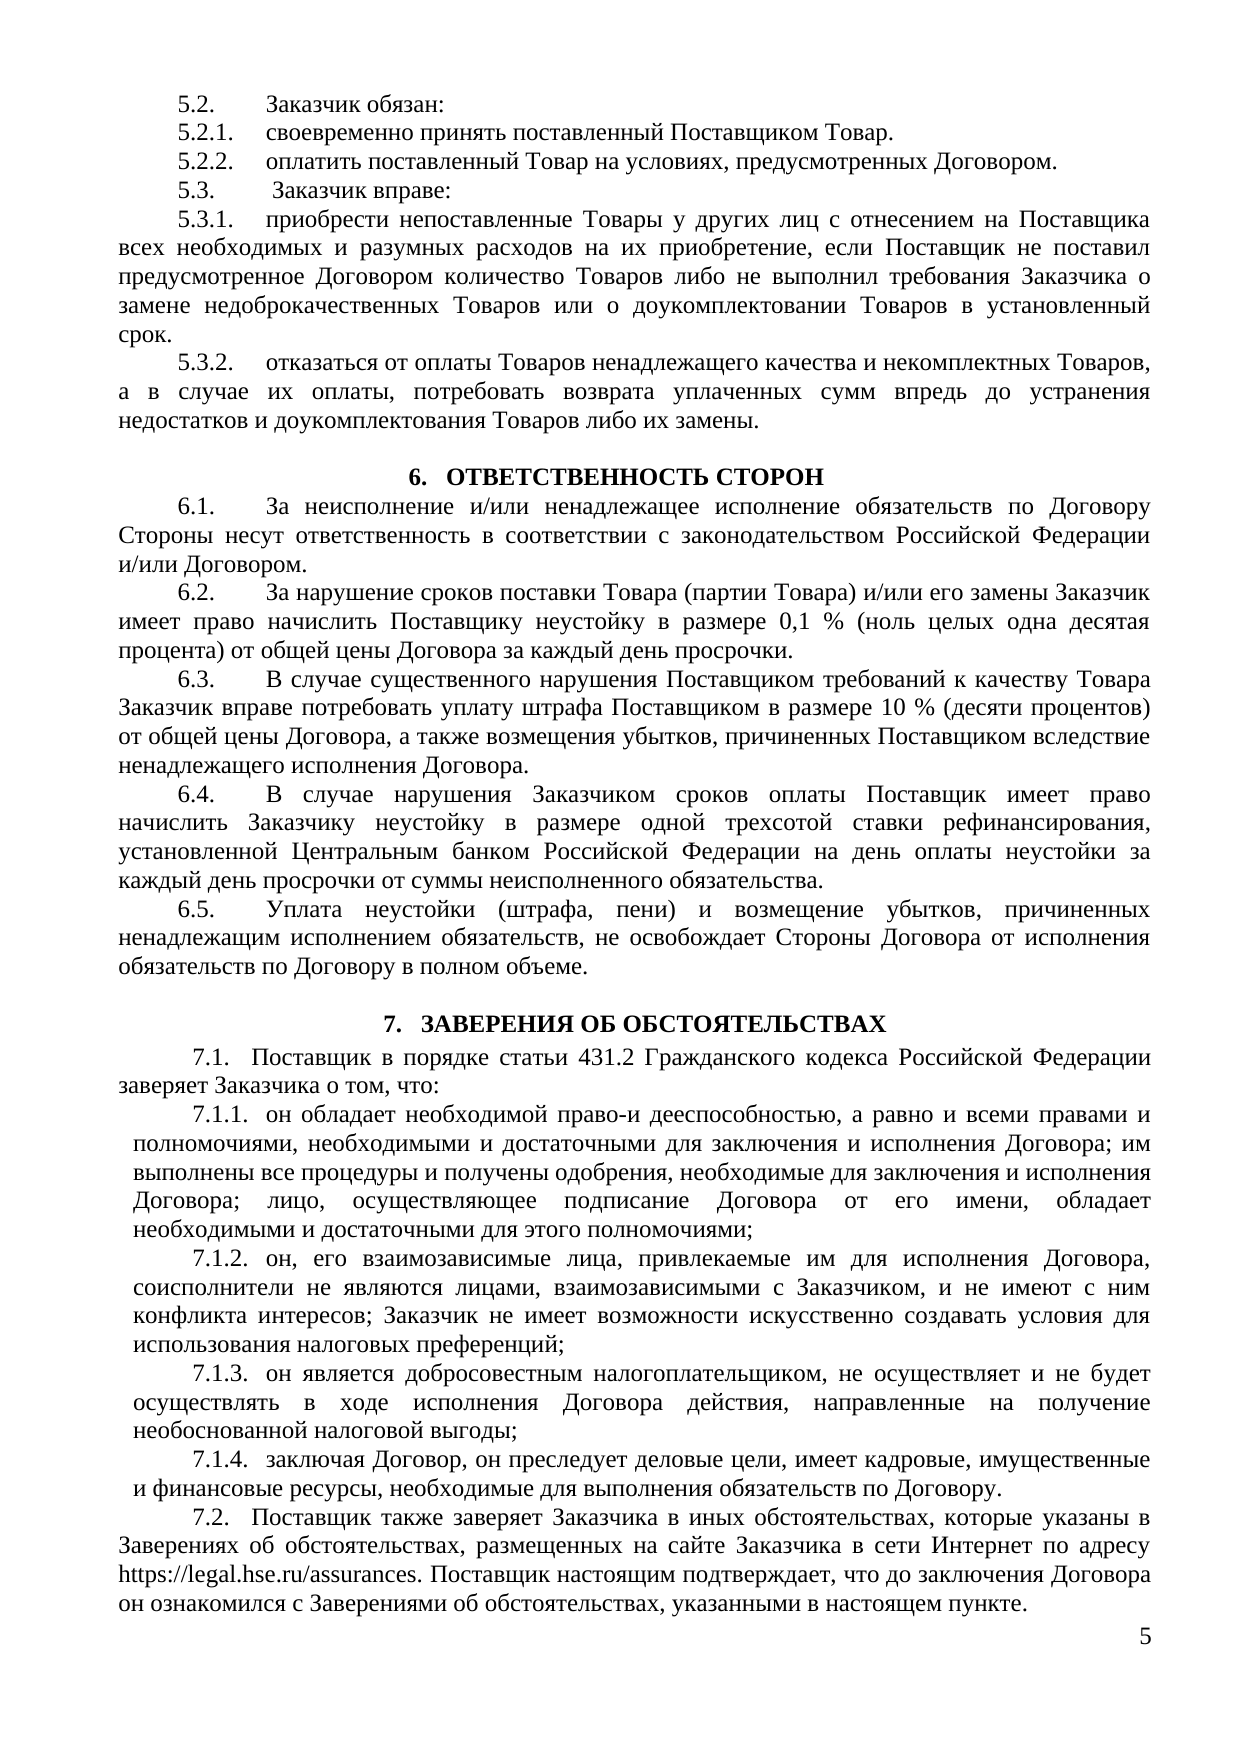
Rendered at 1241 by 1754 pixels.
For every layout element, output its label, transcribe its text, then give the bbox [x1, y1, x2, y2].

list своевременно принять поставленный Поставщиком Товар. [118, 117, 1152, 146]
list Уплата неустойки (штрафа, пени) и возмещение убытков, причиненных ненадлежащим исполнением обязательств, не освобождает Стороны Договора от исполнения обязательств по Договору в полном объеме. [118, 894, 1152, 980]
list в порядке статьи 431.2 Гражданского кодекса Российской Федерации заверяет Заказчика о том, что: [118, 1042, 1152, 1099]
list заключая Договор, он преследует деловые цели, имеет кадровые, имущественные и финансовые ресурсы, необходимые для выполнения обязательств по Договору. [133, 1444, 1152, 1502]
list он обладает необходимой право-и дееспособностью, а равно и всеми правами и полномочиями, необходимыми и достаточными для заключения и исполнения Договора; им выполнены все процедуры и получены одобрения, необходимые для заключения и исполнения Договора; лицо, осуществляющее подписание Договора от его имени, обладает необходимыми и достаточными для этого полномочиями; [133, 1099, 1152, 1243]
list отказаться от оплаты Товаров ненадлежащего качества и некомплектных Товаров, а в случае их оплаты, потребовать возврата уплаченных сумм впредь до устранения недостатков и доукомплектования Товаров либо их замены. [118, 347, 1152, 434]
list В случае нарушения Заказчиком сроков оплаты Поставщик имеет право начислить Заказчику неустойку в размере одной трехсотой ставки рефинансирования, установленной Центральным банком Российской Федерации на день оплаты неустойки за каждый день просрочки от суммы неисполненного обязательства. [118, 779, 1152, 894]
list За нарушение сроков поставки Товара (партии Товара) и/или его замены Заказчик имеет право начислить Поставщику неустойку в размере 0,1 % (ноль целых одна десятая процента) от общей цены Договора за каждый день просрочки. [118, 577, 1152, 664]
list За неисполнение и/или ненадлежащее исполнение обязательств по Договору Стороны несут ответственность в соответствии с законодательством Российской Федерации и/или Договором. [118, 491, 1152, 577]
list приобрести непоставленные Товары у других лиц с отнесением на Поставщика всех необходимых и разумных расходов на их приобретение, если Поставщик не поставил предусмотренное Договором количество Товаров либо не выполнил требования Заказчика о замене недоброкачественных Товаров или о доукомплектовании Товаров в установленный срок. [118, 204, 1152, 347]
list Заказчик обязан: [118, 89, 1152, 117]
list Заказчик вправе: [118, 175, 1152, 204]
list также заверяет Заказчика в иных обстоятельствах, которые указаны в Заверениях об обстоятельствах, размещенных на сайте Заказчика в сети Интернет по адресу https://legal.hse.ru/assurances. настоящим подтверждает, что до заключения Договора он ознакомился с Заверениями об обстоятельствах, указанными в настоящем пункте. [118, 1502, 1152, 1617]
list он, его взаимозависимые лица, привлекаемые им для исполнения Договора, соисполнители не являются лицами, взаимозависимыми с Заказчиком, и не имеют с ним конфликта интересов; Заказчик не имеет возможности искусственно создавать условия для использования налоговых преференций; [133, 1243, 1152, 1358]
list ЗАВЕРЕНИЯ ОБ ОБСТОЯТЕЛЬСТВАХ [118, 1009, 1152, 1037]
list В случае существенного нарушения Поставщиком требований к качеству Товара Заказчик вправе потребовать уплату штрафа Поставщиком в размере 10 % (десяти процентов) от общей цены Договора, а также возмещения убытков, причиненных Поставщиком вследствие ненадлежащего исполнения Договора. [118, 664, 1152, 779]
list оплатить поставленный Товар на условиях, предусмотренных Договором. [118, 146, 1152, 175]
list он является добросовестным налогоплательщиком, не осуществляет и не будет осуществлять в ходе исполнения Договора действия, направленные на получение необоснованной налоговой выгоды; [133, 1358, 1152, 1444]
list ОТВЕТСТВЕННОСТЬ СТОРОН [81, 462, 1152, 491]
